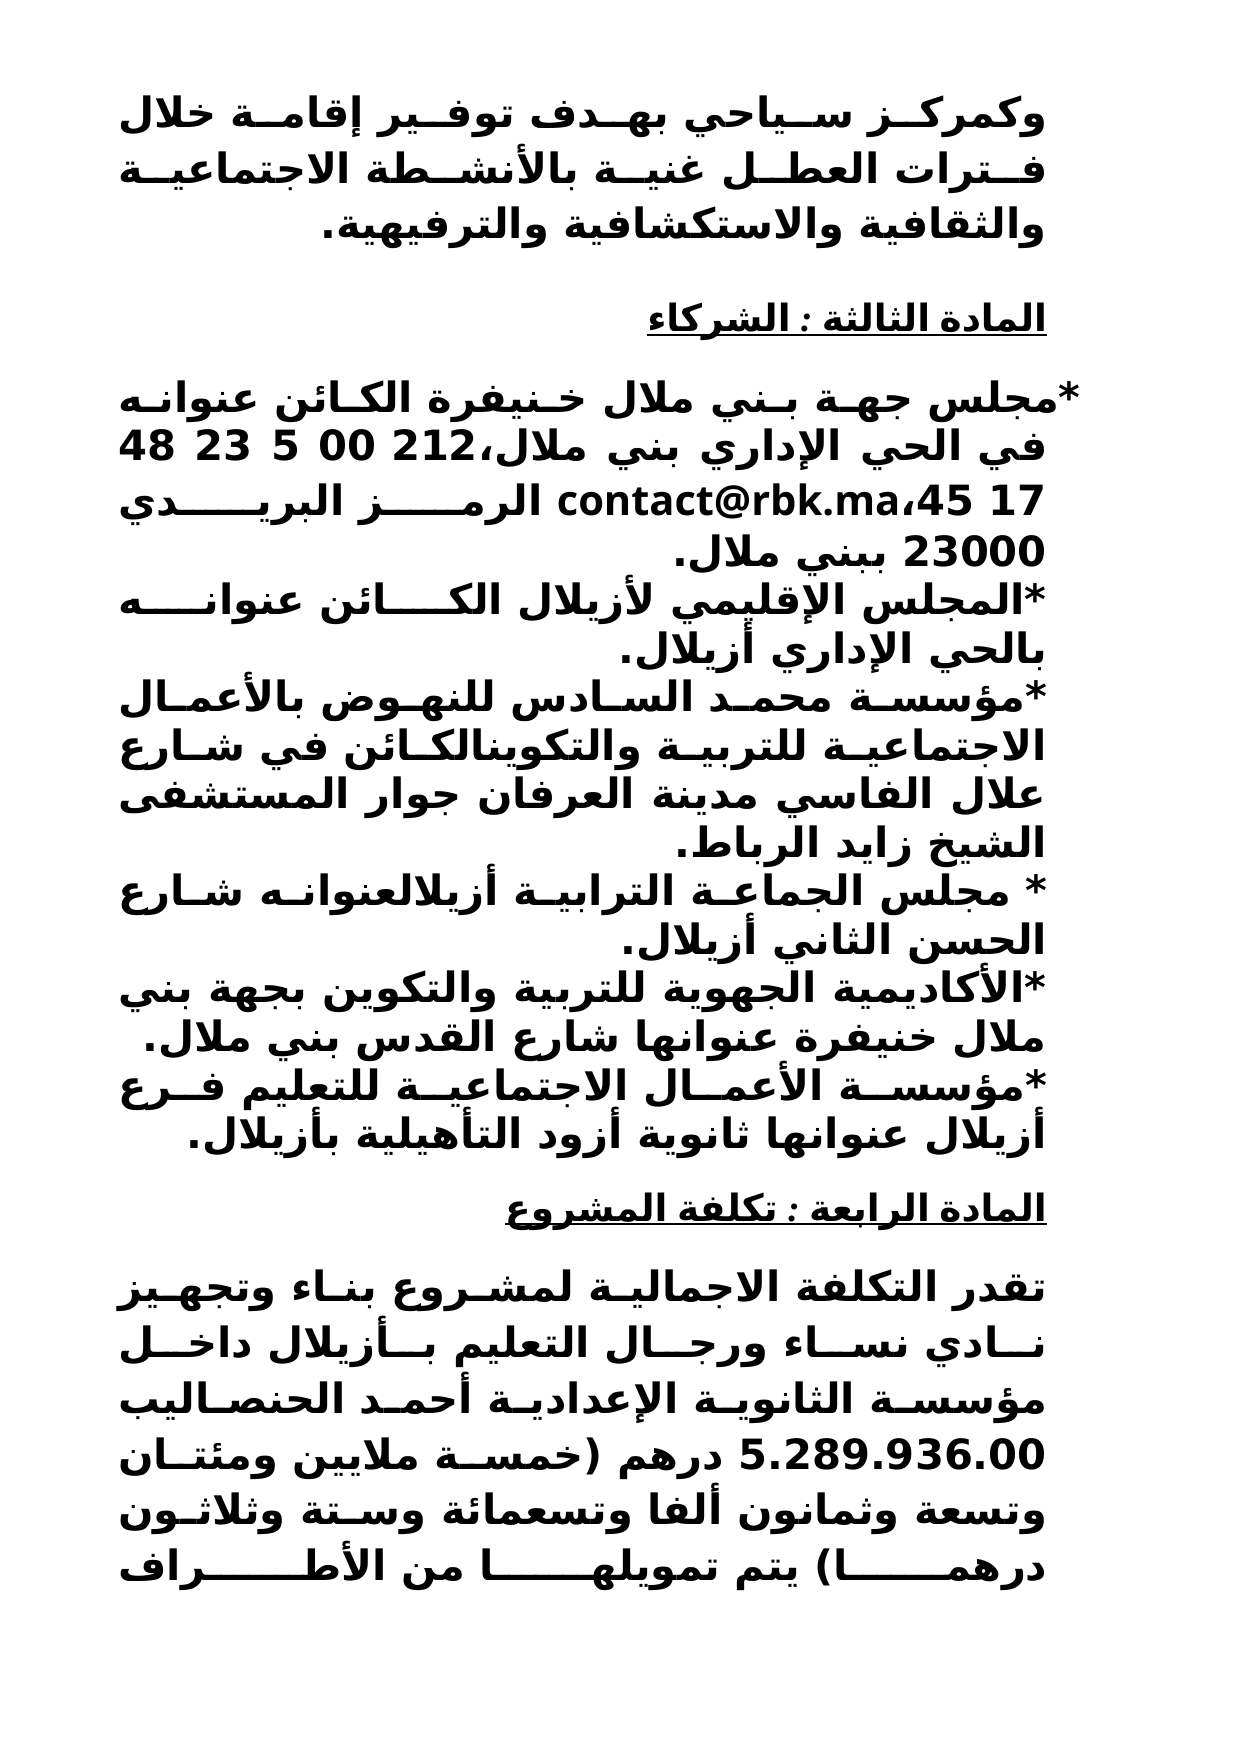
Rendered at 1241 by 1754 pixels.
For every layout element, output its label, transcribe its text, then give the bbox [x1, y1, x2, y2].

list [118, 1263, 1047, 1590]
list *المجلس الإقليمي لأزيلال الكائن عنوانه بالحي الإداري أزيلال. [118, 576, 1047, 673]
list *مجلس جهة بني ملال خنيفرة الكائن عنوانه في الحي الإداري بني ملال،00 212 5 23 48 45 17،contact@rbk.ma الرمز البريدي 23000 ببني ملال. [118, 373, 1081, 576]
list *مؤسسة الأعمال الاجتماعية للتعليم فرع أزيلال عنوانها ثانوية أزود التأهيلية بأزيلال. [118, 1061, 1047, 1158]
list المادة الثالثة : الشركاء [118, 296, 1047, 339]
list *الأكاديمية الجهوية للتربية والتكوين بجهة بني ملال خنيفرة عنوانها شارع القدس بني ملال. [118, 964, 1047, 1061]
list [118, 89, 1047, 249]
list المادة الرابعة : تكلفة المشروع [118, 1186, 1047, 1229]
list * مجلس الجماعة الترابية أزيلالعنوانه شارع الحسن الثاني أزيلال. [118, 867, 1047, 964]
list *مؤسسة محمد السادس للنهوض بالأعمال الاجتماعية للتربية والتكوينالكائن في شارع علال الفاسي مدينة العرفان جوار المستشفى الشيخ زايد الرباط. [118, 673, 1047, 867]
